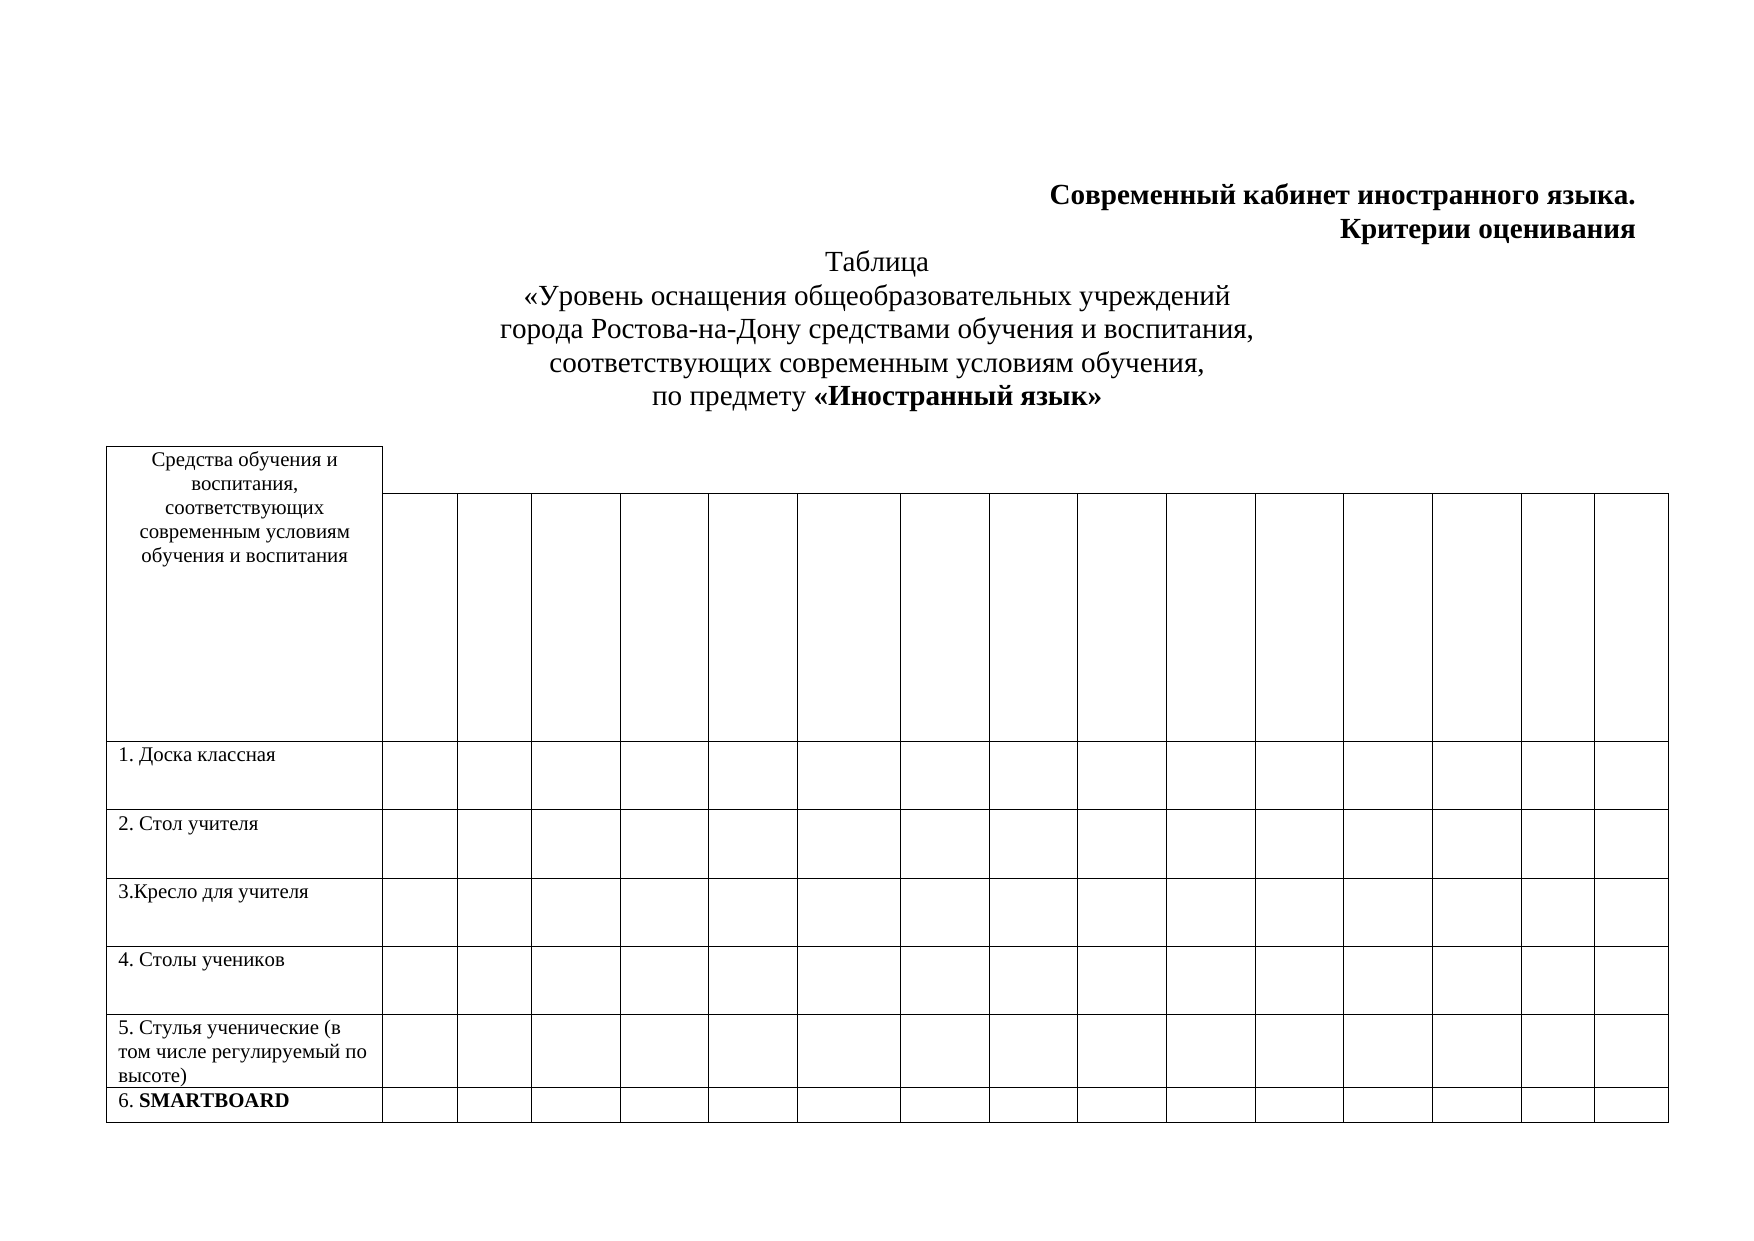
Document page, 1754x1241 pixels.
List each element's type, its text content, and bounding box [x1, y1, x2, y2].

text Современный кабинет иностранного языка. [118, 177, 1636, 211]
table_cell [1167, 1015, 1255, 1087]
table_cell [1595, 494, 1668, 741]
table_cell [1595, 1088, 1668, 1122]
table_cell [901, 1015, 989, 1087]
text Таблица [118, 244, 1636, 278]
table_cell [458, 810, 531, 877]
table_cell [1256, 947, 1343, 1014]
table_cell [532, 810, 620, 877]
table_cell [990, 1015, 1077, 1087]
table_cell [458, 879, 531, 946]
table_cell [1167, 810, 1255, 877]
text соответствующих современным условиям обучения, [118, 345, 1636, 378]
table_cell [990, 810, 1077, 877]
table_cell [621, 879, 708, 946]
text города Ростова-на-Дону средствами обучения и воспитания, [118, 311, 1636, 345]
table_cell [1256, 879, 1343, 946]
table_cell [901, 879, 989, 946]
table_cell [709, 1015, 797, 1087]
table_cell 5. Стулья ученические (в том числе регулируемый по высоте) [107, 1015, 382, 1087]
table_cell [1595, 879, 1668, 946]
table_cell [1344, 742, 1432, 809]
table_cell [798, 494, 900, 741]
table_cell [709, 810, 797, 877]
table_cell [383, 810, 457, 877]
table_cell [458, 1088, 531, 1122]
table_cell [1167, 742, 1255, 809]
table_cell 3.Кресло для учителя [107, 879, 382, 946]
table_cell [1522, 947, 1594, 1014]
table_cell [1344, 494, 1432, 741]
table_cell [458, 494, 531, 741]
table_cell [532, 1088, 620, 1122]
table_cell [709, 1088, 797, 1122]
table_cell [1167, 1088, 1255, 1122]
table_cell [901, 810, 989, 877]
table_cell [1433, 1015, 1521, 1087]
table_cell [1433, 810, 1521, 877]
table_cell [990, 494, 1077, 741]
table_cell [1522, 494, 1594, 741]
table_cell [1078, 810, 1166, 877]
table_cell [1433, 879, 1521, 946]
table_cell [1522, 742, 1594, 809]
table_cell [458, 1015, 531, 1087]
table_cell [1344, 1015, 1432, 1087]
table_cell [709, 742, 797, 809]
text Критерии оценивания [118, 211, 1636, 244]
table_cell [383, 1015, 457, 1087]
table_cell [1595, 947, 1668, 1014]
table_cell [383, 742, 457, 809]
table_cell [1433, 742, 1521, 809]
table_cell [1078, 947, 1166, 1014]
table_cell [1595, 742, 1668, 809]
table_cell [532, 879, 620, 946]
table_cell [1256, 810, 1343, 877]
table_cell [1433, 494, 1521, 741]
table_cell [621, 810, 708, 877]
table_cell [532, 1015, 620, 1087]
table_cell [709, 947, 797, 1014]
table_cell [621, 494, 708, 741]
table_cell [901, 494, 989, 741]
table_cell [1078, 879, 1166, 946]
table_cell [798, 947, 900, 1014]
table_cell [901, 1088, 989, 1122]
table_cell [1433, 1088, 1521, 1122]
table_cell [1167, 494, 1255, 741]
table_cell [532, 494, 620, 741]
table_cell [1078, 742, 1166, 809]
table_cell [990, 947, 1077, 1014]
table_cell [621, 947, 708, 1014]
table_cell [532, 742, 620, 809]
table_cell [1256, 742, 1343, 809]
table_header Средства обучения и воспитания, соответствующих современным условиям обучения и воспитания [107, 447, 382, 741]
table_cell [798, 810, 900, 877]
table_cell [1078, 1015, 1166, 1087]
table_cell [798, 879, 900, 946]
table_cell [1344, 810, 1432, 877]
table_cell [709, 494, 797, 741]
table_cell [901, 947, 989, 1014]
table_cell 6. SMARTBOARD [107, 1088, 382, 1122]
table_cell [1167, 947, 1255, 1014]
table_cell [1344, 1088, 1432, 1122]
table_cell [1078, 1088, 1166, 1122]
table_cell [1256, 494, 1343, 741]
table_cell [990, 1088, 1077, 1122]
table_cell [458, 947, 531, 1014]
table_cell [1522, 1088, 1594, 1122]
table_cell [532, 947, 620, 1014]
table_cell [1344, 879, 1432, 946]
table_cell [990, 742, 1077, 809]
table_cell 2. Стол учителя [107, 810, 382, 877]
table_cell [1433, 947, 1521, 1014]
table_cell [383, 1088, 457, 1122]
table_cell 1. Доска классная [107, 742, 382, 809]
table_cell [621, 1015, 708, 1087]
table_cell 4. Столы учеников [107, 947, 382, 1014]
table_cell [1595, 810, 1668, 877]
table_cell [1595, 1015, 1668, 1087]
table_cell [383, 947, 457, 1014]
table_cell [383, 494, 457, 741]
table_cell [1256, 1088, 1343, 1122]
table_cell [1167, 879, 1255, 946]
text «Уровень оснащения общеобразовательных учреждений [118, 278, 1636, 311]
table_cell [1522, 879, 1594, 946]
table_cell [901, 742, 989, 809]
table_cell [798, 742, 900, 809]
table_cell [458, 742, 531, 809]
table_cell [1522, 1015, 1594, 1087]
table_cell [990, 879, 1077, 946]
table_cell [1522, 810, 1594, 877]
table_cell [798, 1088, 900, 1122]
table_cell [621, 742, 708, 809]
text по предмету «Иностранный язык» [118, 378, 1636, 412]
table_cell [1078, 494, 1166, 741]
table_cell [621, 1088, 708, 1122]
table_cell [1256, 1015, 1343, 1087]
table_cell [709, 879, 797, 946]
table_cell [1344, 947, 1432, 1014]
table_cell [798, 1015, 900, 1087]
table_cell [383, 879, 457, 946]
